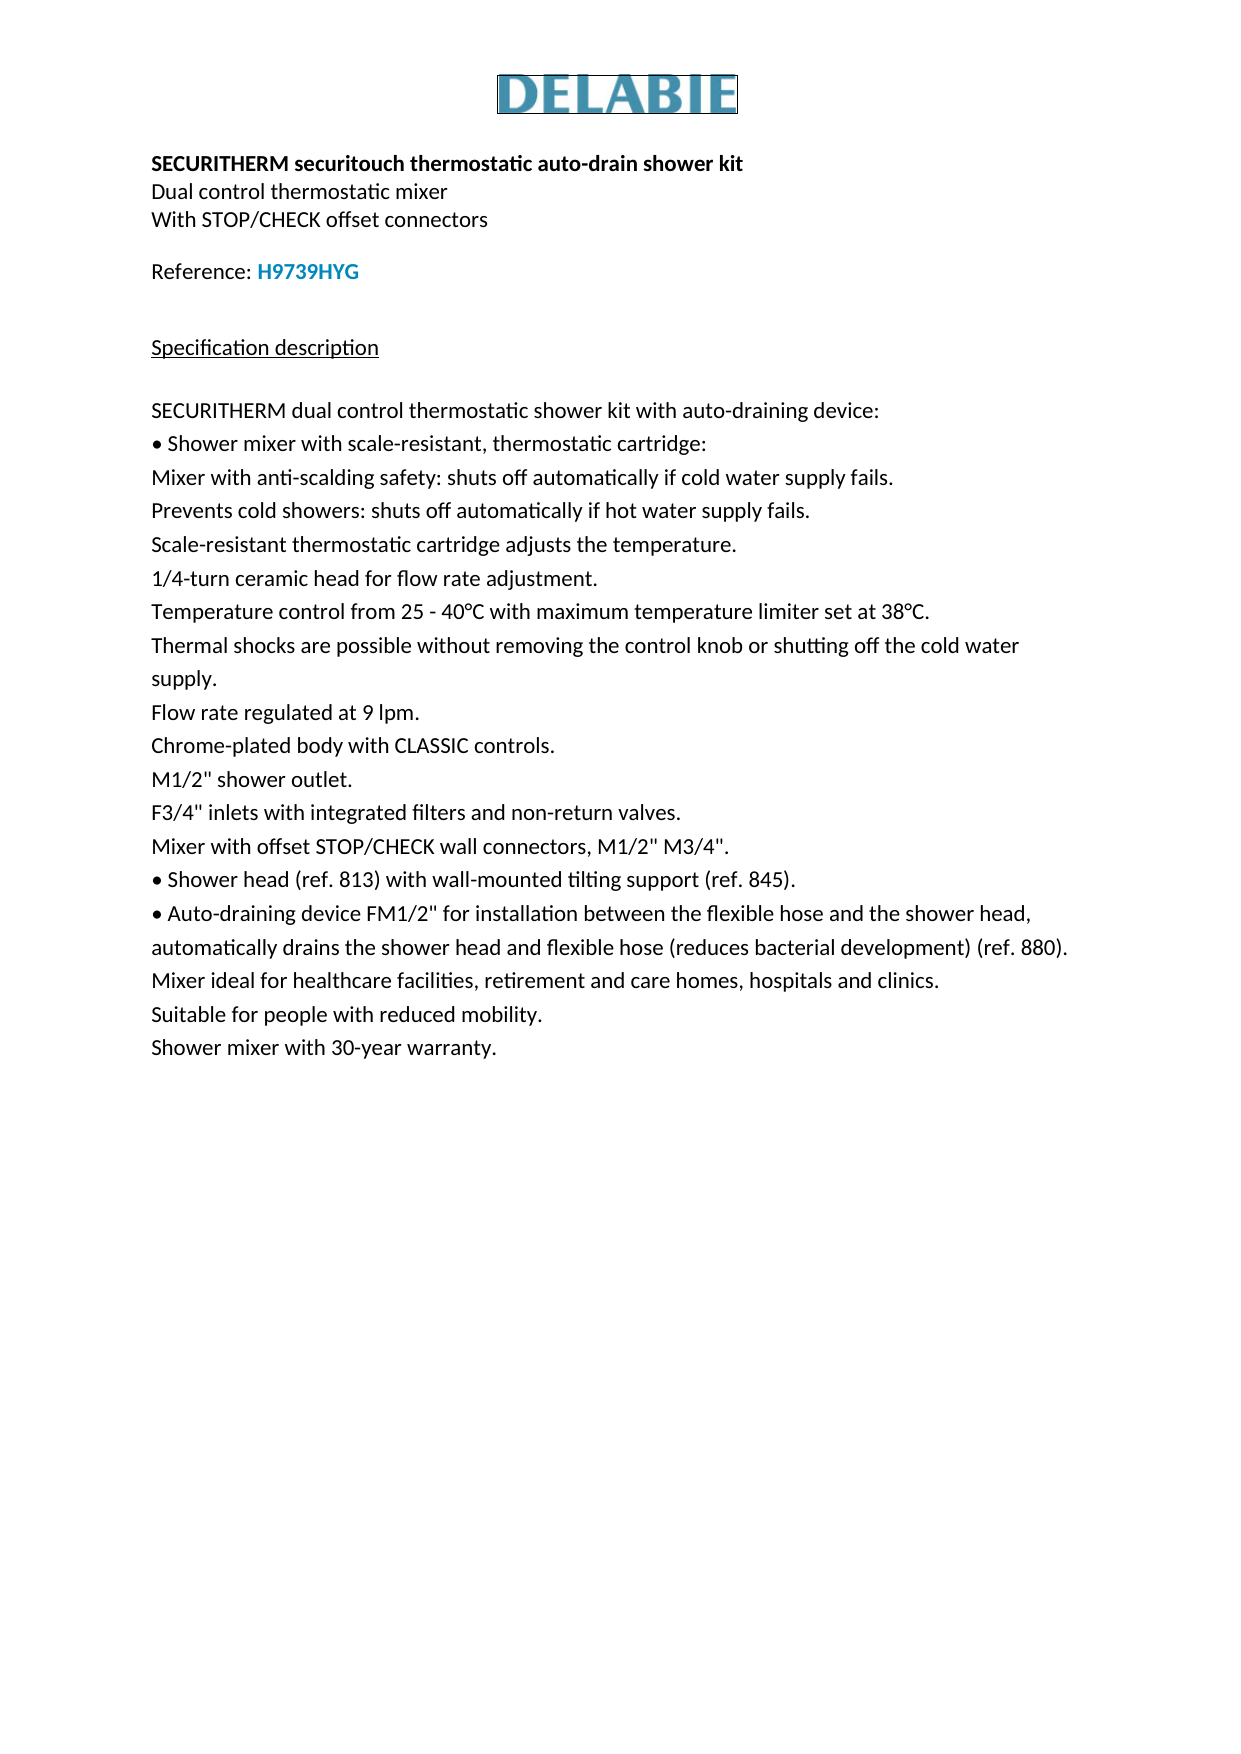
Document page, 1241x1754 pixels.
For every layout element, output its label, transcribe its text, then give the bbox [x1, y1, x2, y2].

text Thermal shocks are possible without removing the control knob or shutting off the cold water supply. [151, 631, 1084, 692]
text Shower mixer with 30-year warranty. [151, 1033, 1084, 1061]
text SECURITHERM securitouch thermostatic auto-drain shower kit [151, 149, 1084, 177]
text Mixer with anti-scalding safety: shuts off automatically if cold water supply fails. [151, 463, 1084, 491]
text F3/4" inlets with integrated filters and non-return valves. [151, 798, 1084, 827]
text Chrome-plated body with CLASSIC controls. [151, 731, 1084, 759]
text • Shower mixer with scale-resistant, thermostatic cartridge: [151, 429, 1084, 458]
text • Shower head (ref. 813) with wall-mounted tilting support (ref. 845). [151, 866, 1084, 894]
text Prevents cold showers: shuts off automatically if hot water supply fails. [151, 497, 1084, 525]
text Flow rate regulated at 9 lpm. [151, 698, 1084, 726]
text M1/2" shower outlet. [151, 765, 1084, 793]
text Reference: H9739HYG [151, 257, 1084, 285]
text SECURITHERM dual control thermostatic shower kit with auto-draining device: [151, 396, 1084, 424]
text • Auto-draining device FM1/2" for installation between the flexible hose and the shower head, automatically drains the shower head and flexible hose (reduces bacterial development) (ref. 880). [151, 899, 1084, 961]
text 1/4-turn ceramic head for flow rate adjustment. [151, 564, 1084, 592]
text Suitable for people with reduced mobility. [151, 1000, 1084, 1028]
text With STOP/CHECK offset connectors [151, 205, 1084, 233]
picture [498, 76, 737, 113]
text Dual control thermostatic mixer [151, 177, 1084, 205]
text Mixer with offset STOP/CHECK wall connectors, M1/2" M3/4". [151, 832, 1084, 860]
text Scale-resistant thermostatic cartridge adjusts the temperature. [151, 530, 1084, 558]
text Temperature control from 25 - 40°C with maximum temperature limiter set at 38°C. [151, 597, 1084, 625]
text Mixer ideal for healthcare facilities, retirement and care homes, hospitals and clinics. [151, 966, 1084, 994]
text Specification description [151, 333, 1084, 361]
